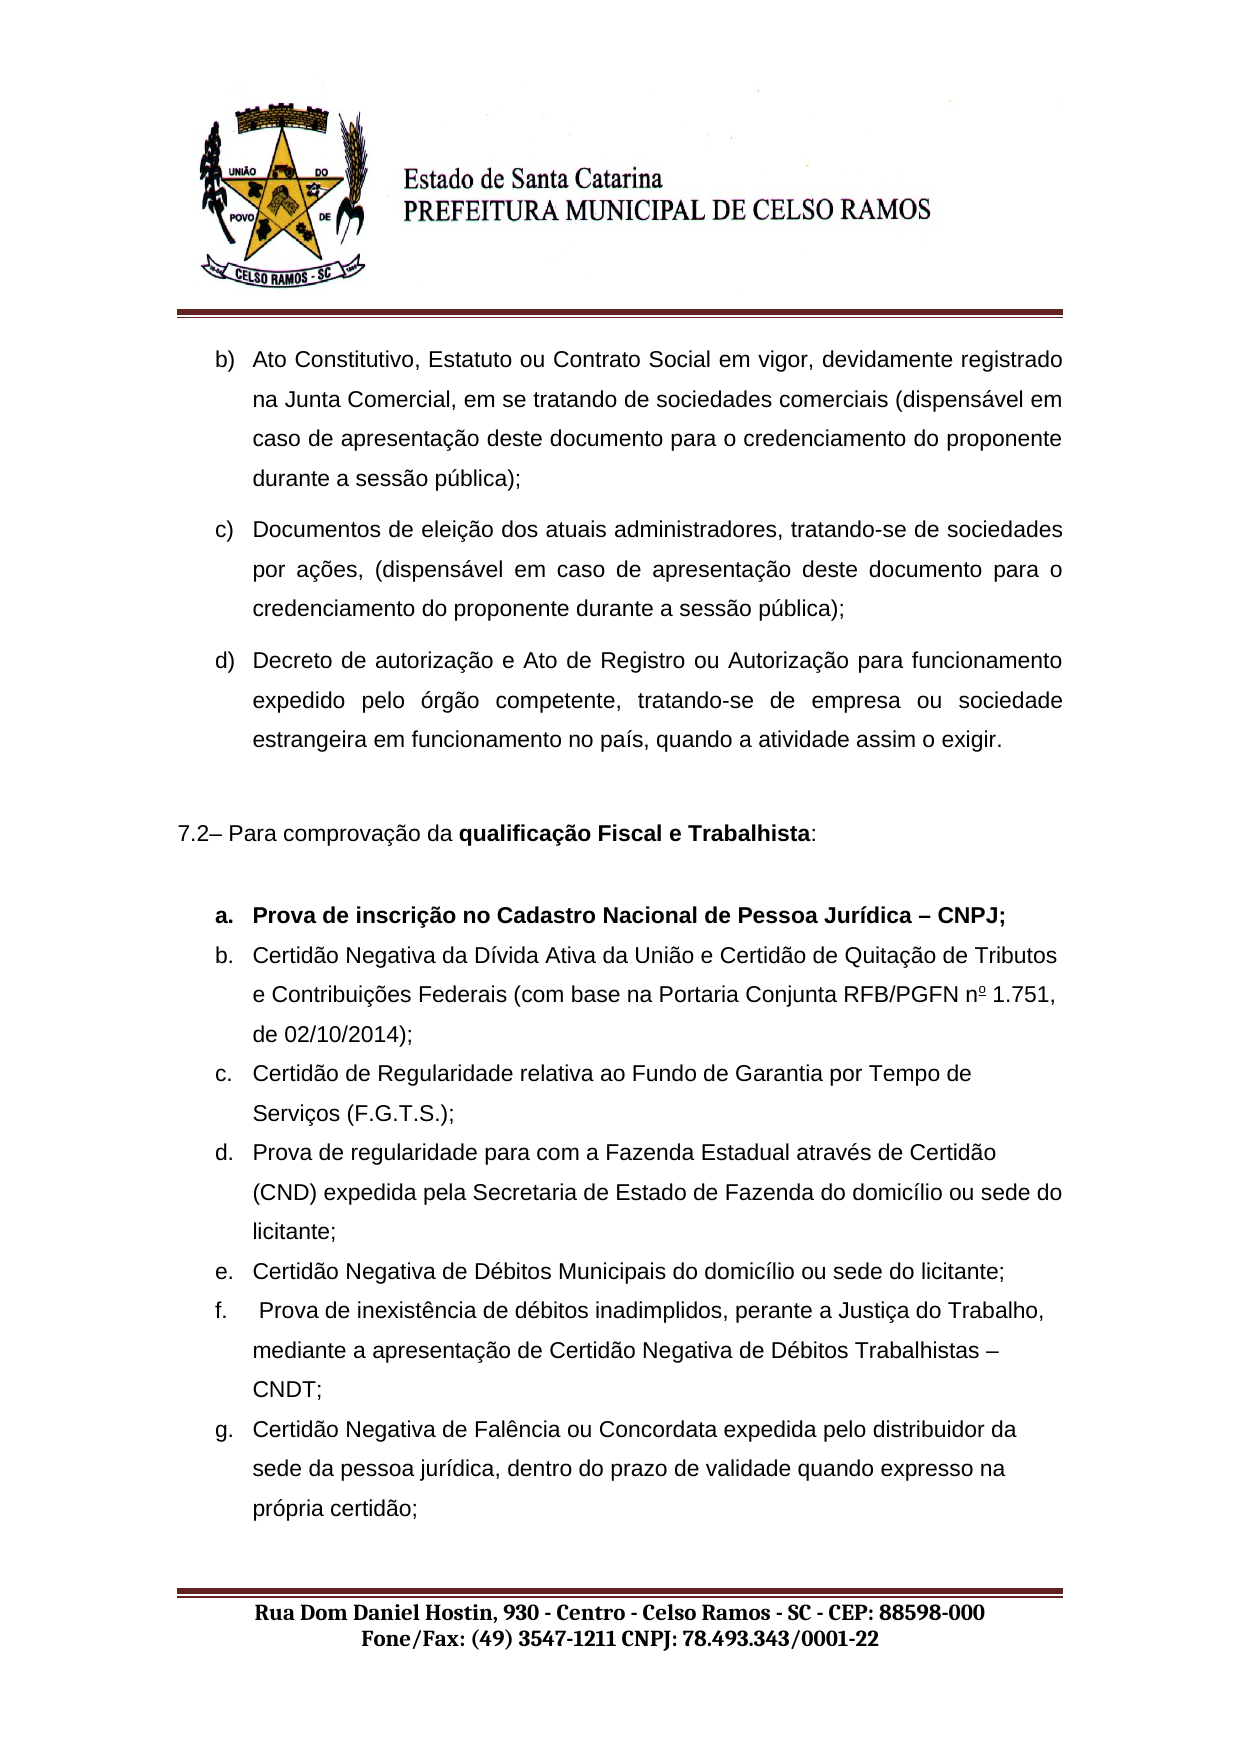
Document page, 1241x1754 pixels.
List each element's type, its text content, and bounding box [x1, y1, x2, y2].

list Prova de regularidade para com a Fazenda Estadual através de Certidão (CND) expedida pela Secretaria de Estado de Fazenda do domicílio ou sede do licitante; [215, 1139, 1063, 1244]
list Certidão Negativa de Débitos Municipais do domicílio ou sede do licitante; [215, 1258, 1063, 1284]
list Prova de inscrição no Cadastro Nacional de Pessoa Jurídica – CNPJ; [215, 902, 1063, 929]
list Certidão de Regularidade relativa ao Fundo de Garantia por Tempo de Serviços (F.G.T.S.); [215, 1060, 1063, 1126]
list Ato Constitutivo, Estatuto ou Contrato Social em vigor, devidamente registrado na Junta Comercial, em se tratando de sociedades comerciais (dispensável em caso de apresentação deste documento para o credenciamento do proponente durante a sessão pública); [215, 346, 1063, 491]
text 7.2– Para comprovação da qualificação Fiscal e Trabalhista: [177, 820, 1063, 847]
list Documentos de eleição dos atuais administradores, tratando-se de sociedades por ações, (dispensável em caso de apresentação deste documento para o credenciamento do proponente durante a sessão pública); [215, 516, 1063, 622]
picture [178, 73, 1062, 307]
list Decreto de autorização e Ato de Registro ou Autorização para funcionamento expedido pelo órgão competente, tratando-se de empresa ou sociedade estrangeira em funcionamento no país, quando a atividade assim o exigir. [215, 647, 1063, 752]
list Certidão Negativa de Falência ou Concordata expedida pelo distribuidor da sede da pessoa jurídica, dentro do prazo de validade quando expresso na própria certidão; [215, 1416, 1063, 1521]
list Certidão Negativa da Dívida Ativa da União e Certidão de Quitação de Tributos e Contribuições Federais (com base na Portaria Conjunta RFB/PGFN no 1.751, de 02/10/2014); [215, 942, 1063, 1047]
list Prova de inexistência de débitos inadimplidos, perante a Justiça do Trabalho, mediante a apresentação de Certidão Negativa de Débitos Trabalhistas – CNDT; [215, 1297, 1063, 1402]
